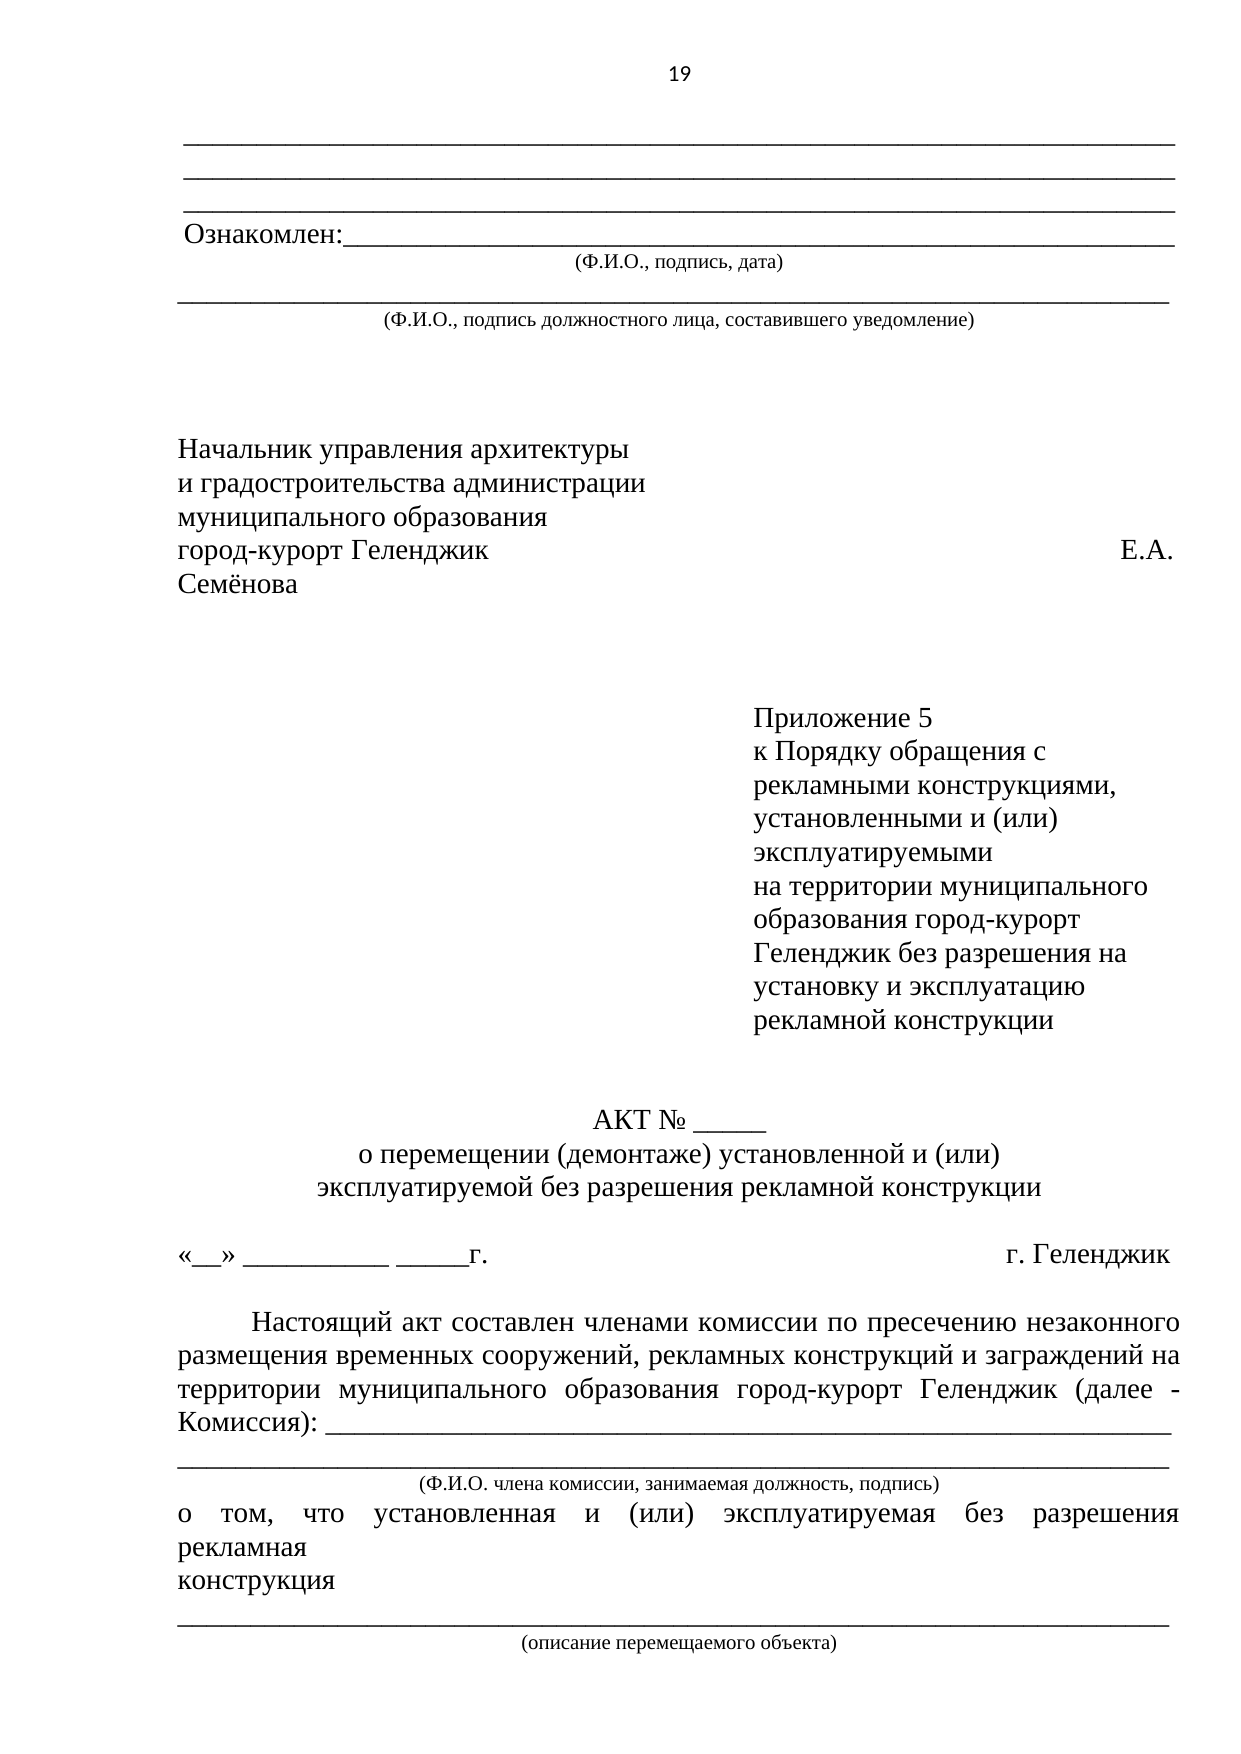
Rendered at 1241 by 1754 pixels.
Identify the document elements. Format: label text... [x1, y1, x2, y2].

title ____________________________________________________________________________________________________________________________________________________________________________________________________________Ознакомлен:_________________________________________________________ (Ф.И.О., подпись, дата) [177, 115, 1181, 273]
title о перемещении (демонтаже) установленной и (или) [177, 1136, 1181, 1169]
title (описание перемещаемого объекта) [177, 1629, 1181, 1654]
title (Ф.И.О., подпись должностного лица, составившего уведомление) [177, 307, 1181, 331]
text город-курорт Геленджик Е.А. Семёнова [177, 532, 1181, 599]
text к Порядку обращения с рекламными конструкциями, [753, 733, 1181, 801]
title о том, что установленная и (или) эксплуатируемая без разрешения рекламная [177, 1495, 1181, 1562]
text Приложение 5 [753, 700, 1181, 733]
title эксплуатируемой без разрешения рекламной конструкции [177, 1169, 1181, 1203]
title «__» __________ _____г. г. Геленджик [177, 1237, 1181, 1270]
title Настоящий акт составлен членами комиссии по пресечению незаконного размещения временных сооружений, рекламных конструкций и заграждений на территории муниципального образования город-курорт Геленджик (далее - Комиссия): __________________________________________________________ [177, 1304, 1181, 1438]
title ____________________________________________________________________ [177, 273, 1181, 307]
title конструкция ____________________________________________________________________ [177, 1562, 1181, 1629]
title (Ф.И.О. члена комиссии, занимаемая должность, подпись) [177, 1471, 1181, 1495]
text Начальник управления архитектуры [177, 432, 1181, 465]
text муниципального образования [177, 499, 1181, 532]
title АКТ № _____ [177, 1102, 1181, 1136]
text на территории муниципального образования город-курорт Геленджик без разрешения на установку и эксплуатацию рекламной конструкции [753, 868, 1181, 1035]
text установленными и (или) эксплуатируемыми [753, 801, 1181, 868]
title ____________________________________________________________________ [177, 1438, 1181, 1471]
text и градостроительства администрации [177, 465, 1181, 499]
